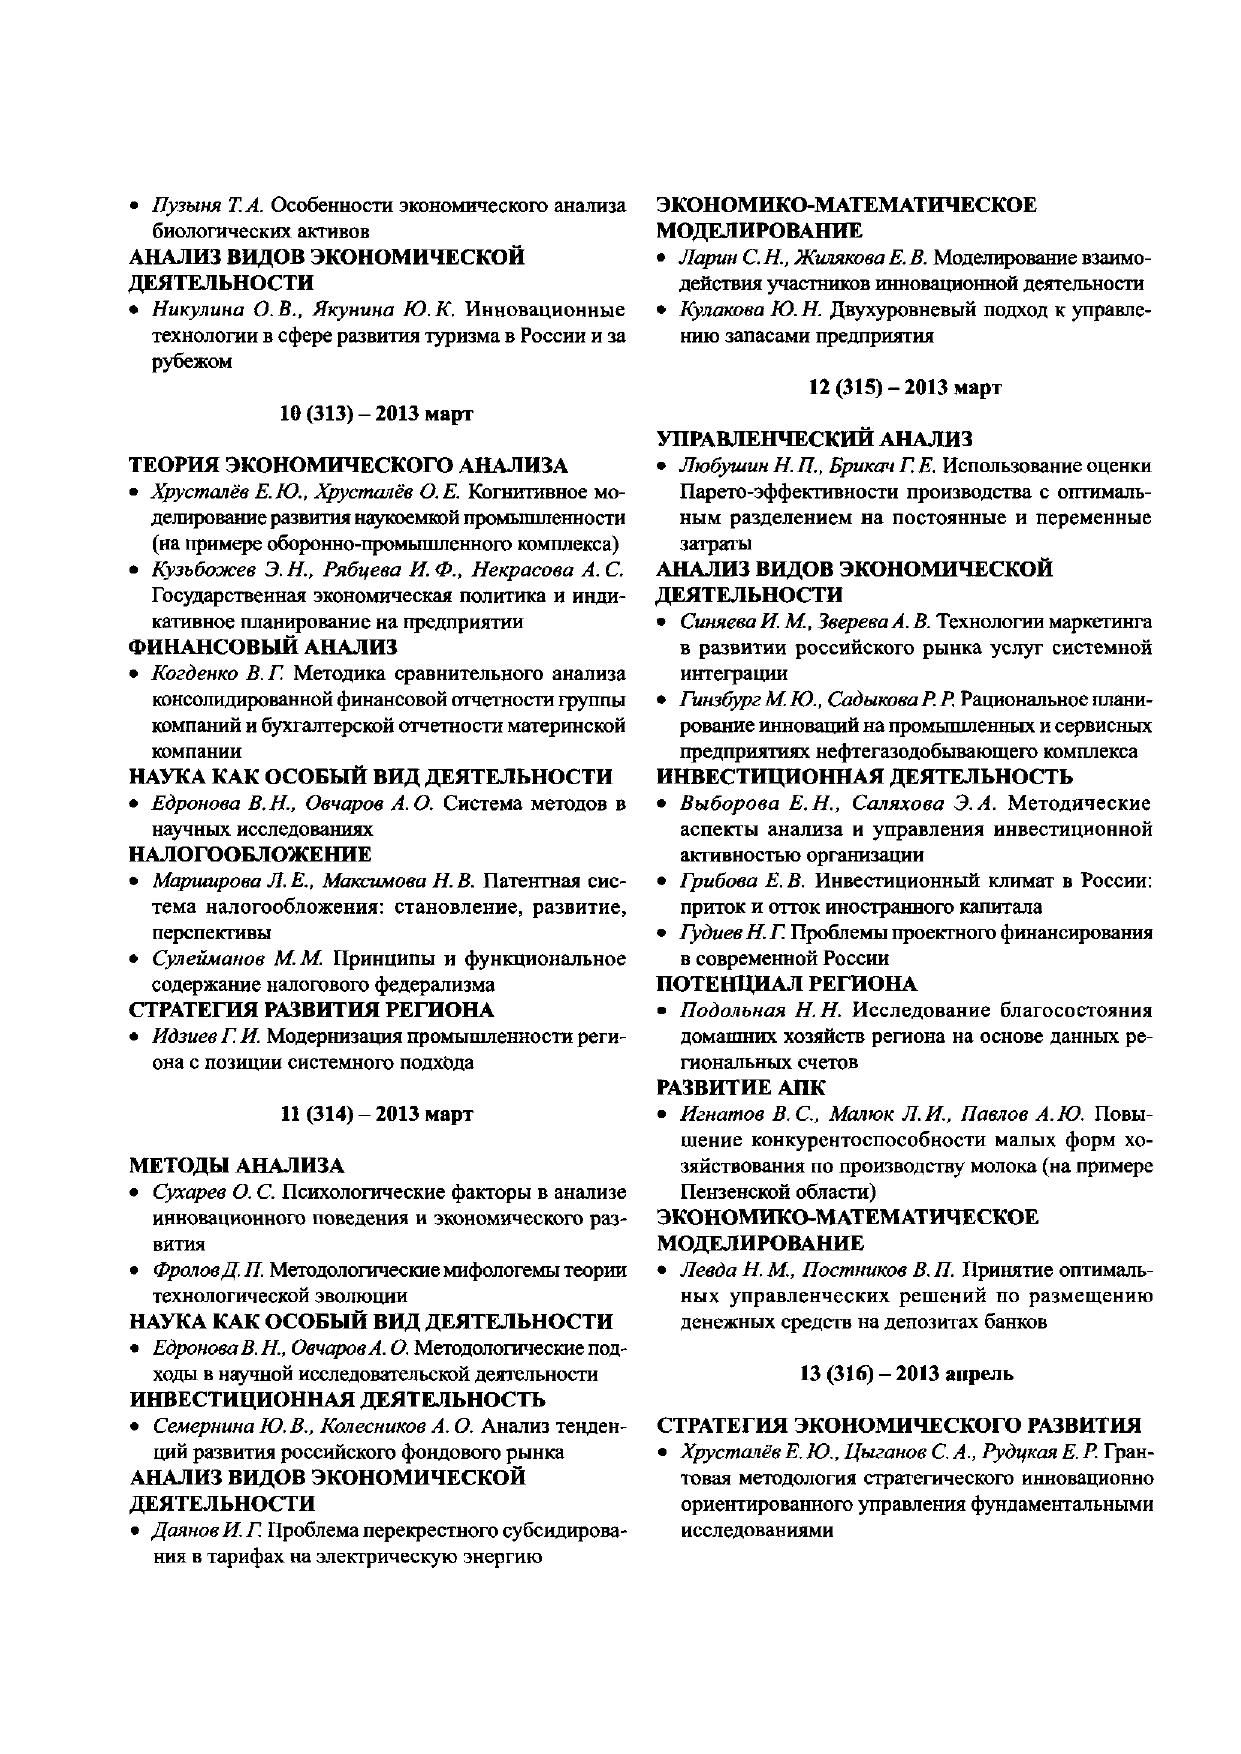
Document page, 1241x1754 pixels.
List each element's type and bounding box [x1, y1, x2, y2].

picture [78, 181, 1177, 1577]
